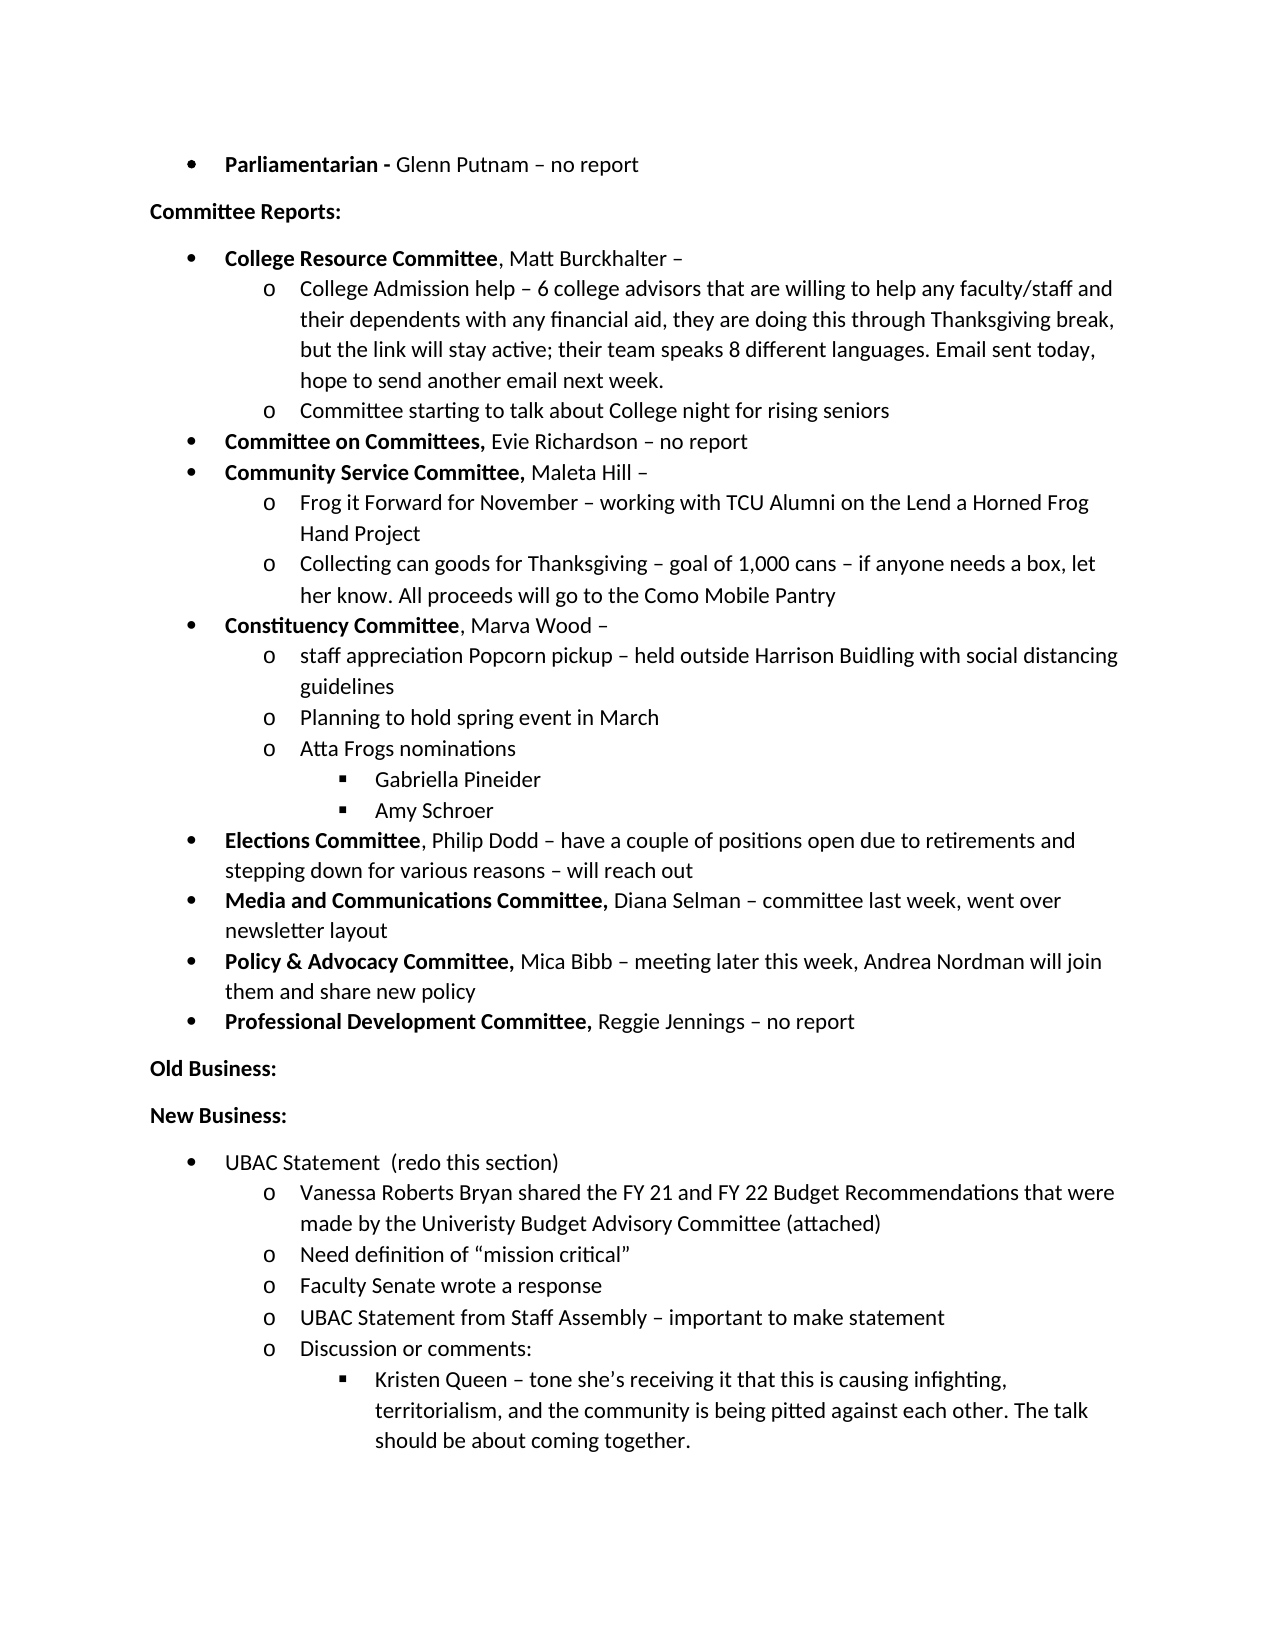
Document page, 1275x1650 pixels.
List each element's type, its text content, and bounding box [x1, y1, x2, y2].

text Old Business: [150, 1054, 1125, 1082]
list Kristen Queen – tone she’s receiving it that this is causing infighting, territorialism, and the community is being pitted against each other. The talk should be about coming together. [337, 1366, 1125, 1454]
list Atta Frogs nominations [262, 734, 1125, 763]
list Community Service Committee, Maleta Hill – [187, 458, 1125, 486]
list Faculty Senate wrote a response [262, 1271, 1125, 1300]
list Gabriella Pineider [337, 766, 1125, 794]
list Amy Schroer [337, 796, 1125, 824]
list Policy & Advocacy Committee, Mica Bibb – meeting later this week, Andrea Nordman will join them and share new policy [187, 947, 1125, 1005]
list UBAC Statement from Staff Assembly – important to make statement [262, 1303, 1125, 1332]
list UBAC Statement (redo this section) [187, 1148, 1125, 1176]
list Committee starting to talk about College night for rising seniors [262, 396, 1125, 425]
list Elections Committee, Philip Dodd – have a couple of positions open due to retirements and stepping down for various reasons – will reach out [187, 826, 1125, 884]
text Committee Reports: [150, 197, 1125, 225]
list staff appreciation Popcorn pickup – held outside Harrison Buidling with social distancing guidelines [262, 641, 1125, 701]
list College Admission help – 6 college advisors that are willing to help any faculty/staff and their dependents with any financial aid, they are doing this through Thanksgiving break, but the link will stay active; their team speaks 8 different languages. Email sent today, hope to send another email next week. [262, 274, 1125, 394]
list Planning to hold spring event in March [262, 703, 1125, 732]
list Constituency Committee, Marva Wood – [187, 611, 1125, 639]
list Vanessa Roberts Bryan shared the FY 21 and FY 22 Budget Recommendations that were made by the Univeristy Budget Advisory Committee (attached) [262, 1178, 1125, 1237]
list Parliamentarian - Glenn Putnam – no report [187, 150, 1125, 178]
list Collecting can goods for Thanksgiving – goal of 1,000 cans – if anyone needs a box, let her know. All proceeds will go to the Como Mobile Pantry [262, 549, 1125, 609]
list Professional Development Committee, Reggie Jennings – no report [187, 1007, 1125, 1035]
list Committee on Committees, Evie Richardson – no report [187, 427, 1125, 455]
text New Business: [150, 1101, 1125, 1129]
list Media and Communications Committee, Diana Selman – committee last week, went over newsletter layout [187, 886, 1125, 945]
list Discussion or comments: [262, 1334, 1125, 1363]
list Frog it Forward for November – working with TCU Alumni on the Lend a Horned Frog Hand Project [262, 488, 1125, 547]
list Need definition of “mission critical” [262, 1240, 1125, 1269]
list College Resource Committee, Matt Burckhalter – [187, 244, 1125, 272]
